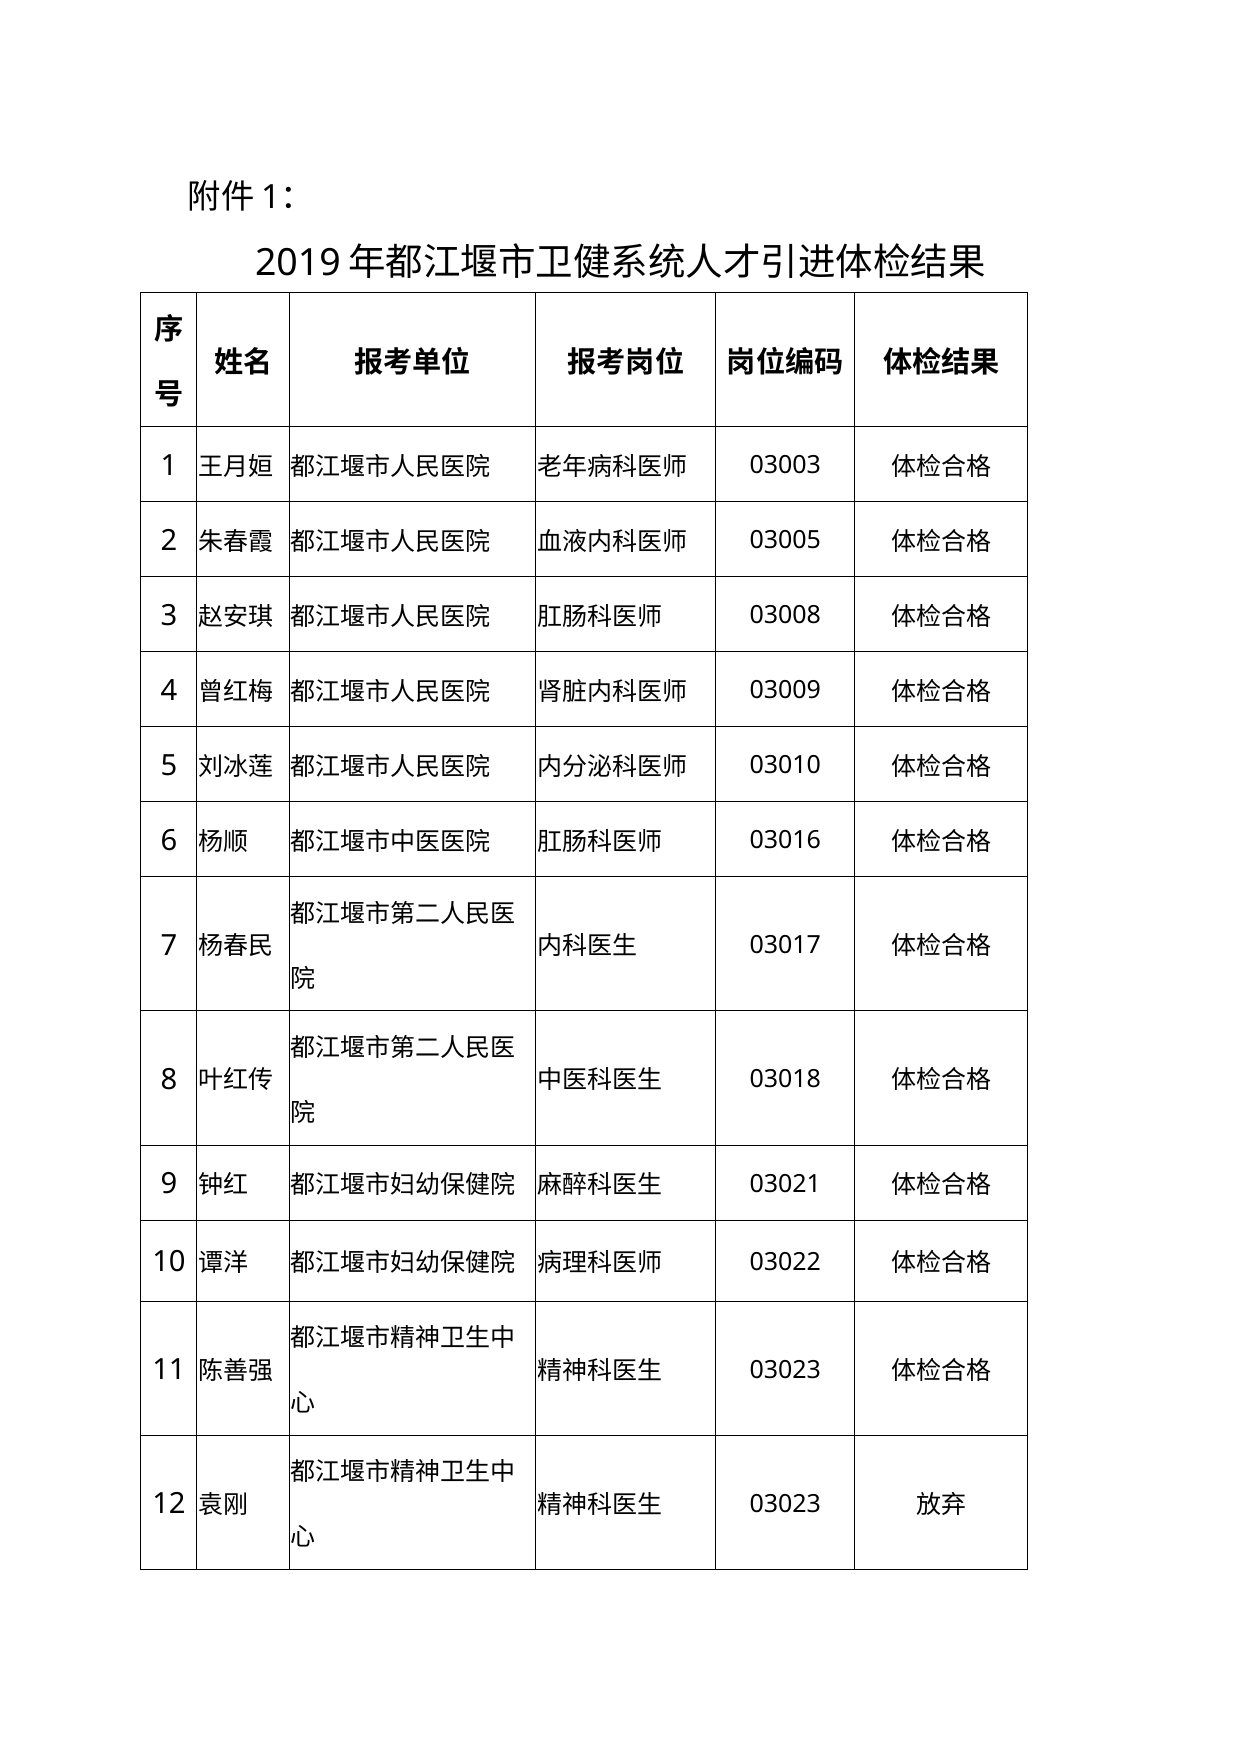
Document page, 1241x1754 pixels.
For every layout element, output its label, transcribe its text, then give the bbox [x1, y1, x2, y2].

table_cell 赵安琪 [197, 577, 289, 651]
table_cell 精神科医生 [536, 1436, 715, 1569]
table_cell 3 [141, 577, 196, 651]
table_cell 03023 [716, 1302, 854, 1435]
table_cell 7 [141, 877, 196, 1010]
table_cell 杨春民 [197, 877, 289, 1010]
table_cell 血液内科医师 [536, 502, 715, 576]
table_cell 都江堰市第二人民医院 [290, 877, 535, 1010]
table_cell 王月姮 [197, 427, 289, 501]
table_cell 03022 [716, 1221, 854, 1301]
table_cell 麻醉科医生 [536, 1146, 715, 1219]
table_cell 精神科医生 [536, 1302, 715, 1435]
table_cell 内科医生 [536, 877, 715, 1010]
table_cell 6 [141, 802, 196, 876]
table_cell 03008 [716, 577, 854, 651]
text 附件1： [187, 162, 1053, 227]
table_cell 叶红传 [197, 1011, 289, 1144]
table_cell 5 [141, 727, 196, 801]
table_cell 2 [141, 502, 196, 576]
table_cell 03017 [716, 877, 854, 1010]
table_cell 10 [141, 1221, 196, 1301]
table_cell 曾红梅 [197, 652, 289, 726]
table_cell 肛肠科医师 [536, 577, 715, 651]
table_cell 袁刚 [197, 1436, 289, 1569]
table_cell 都江堰市人民医院 [290, 577, 535, 651]
table_cell 钟红 [197, 1146, 289, 1219]
table_cell 体检合格 [855, 1221, 1027, 1301]
table_cell 03021 [716, 1146, 854, 1219]
table_header 岗位编码 [716, 293, 854, 426]
table_cell 9 [141, 1146, 196, 1219]
table_cell 体检合格 [855, 877, 1027, 1010]
table_cell 都江堰市妇幼保健院 [290, 1146, 535, 1219]
table_cell 都江堰市第二人民医院 [290, 1011, 535, 1144]
table_cell 都江堰市人民医院 [290, 727, 535, 801]
table_cell 体检合格 [855, 727, 1027, 801]
table_cell 都江堰市人民医院 [290, 427, 535, 501]
table_cell 体检合格 [855, 502, 1027, 576]
table_cell 03018 [716, 1011, 854, 1144]
table_cell 体检合格 [855, 652, 1027, 726]
table_cell 中医科医生 [536, 1011, 715, 1144]
table_cell 都江堰市妇幼保健院 [290, 1221, 535, 1301]
table_cell 体检合格 [855, 1011, 1027, 1144]
table_cell 老年病科医师 [536, 427, 715, 501]
table_cell 03003 [716, 427, 854, 501]
table_cell 都江堰市中医医院 [290, 802, 535, 876]
table_header 姓名 [197, 293, 289, 426]
text 2019年都江堰市卫健系统人才引进体检结果 [187, 227, 1053, 292]
table_cell 03010 [716, 727, 854, 801]
table_cell 03009 [716, 652, 854, 726]
table_cell 都江堰市人民医院 [290, 502, 535, 576]
table_cell 体检合格 [855, 1146, 1027, 1219]
table_cell 谭洋 [197, 1221, 289, 1301]
table_cell 体检合格 [855, 1302, 1027, 1435]
table_cell 都江堰市精神卫生中心 [290, 1436, 535, 1569]
table_header 序号 [141, 293, 196, 426]
table_cell 内分泌科医师 [536, 727, 715, 801]
table_cell 03005 [716, 502, 854, 576]
table_cell 体检合格 [855, 577, 1027, 651]
table_cell 杨顺 [197, 802, 289, 876]
table_cell 03023 [716, 1436, 854, 1569]
table_cell 都江堰市精神卫生中心 [290, 1302, 535, 1435]
table_header 体检结果 [855, 293, 1027, 426]
table_cell 体检合格 [855, 802, 1027, 876]
table_cell 肛肠科医师 [536, 802, 715, 876]
table_cell 放弃 [855, 1436, 1027, 1569]
table_cell 4 [141, 652, 196, 726]
table_cell 刘冰莲 [197, 727, 289, 801]
table_cell 朱春霞 [197, 502, 289, 576]
table_cell 03016 [716, 802, 854, 876]
table_cell 体检合格 [855, 427, 1027, 501]
table_cell 12 [141, 1436, 196, 1569]
table_cell 11 [141, 1302, 196, 1435]
table_cell 都江堰市人民医院 [290, 652, 535, 726]
table_header 报考岗位 [536, 293, 715, 426]
table_cell 1 [141, 427, 196, 501]
table_cell 陈善强 [197, 1302, 289, 1435]
table_header 报考单位 [290, 293, 535, 426]
table_cell 8 [141, 1011, 196, 1144]
table_cell 肾脏内科医师 [536, 652, 715, 726]
table_cell 病理科医师 [536, 1221, 715, 1301]
